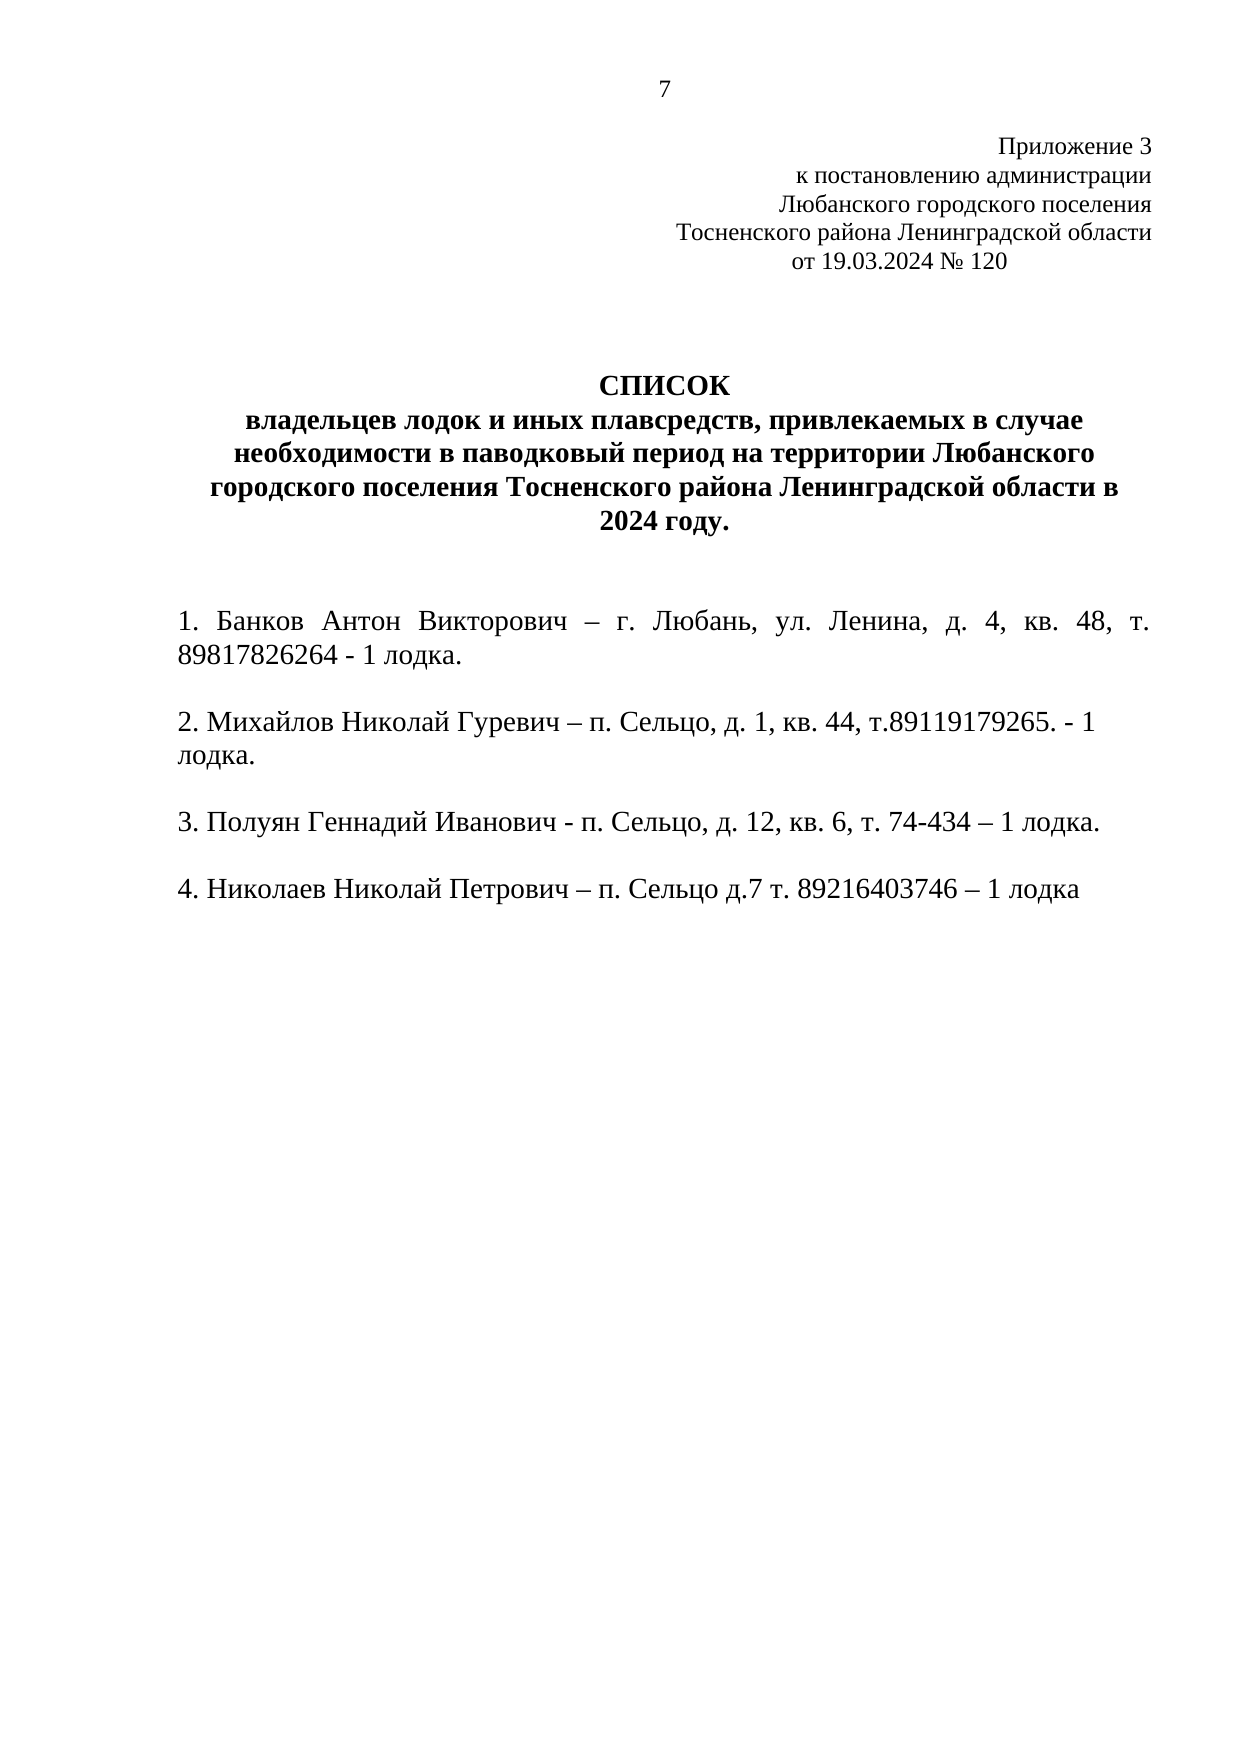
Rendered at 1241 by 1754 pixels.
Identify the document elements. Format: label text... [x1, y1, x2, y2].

text Приложение 3 [177, 131, 1152, 160]
text СПИСОК [177, 368, 1152, 402]
text 3. Полуян Геннадий Иванович - п. Сельцо, д. 12, кв. 6, т. 74-434 – 1 лодка. [177, 804, 1152, 838]
text 1. Банков Антон Викторович – г. Любань, ул. Ленина, д. 4, кв. 48, т. 89817826264 - 1 лодка. [177, 603, 1152, 670]
text к постановлению администрации [177, 160, 1152, 189]
text Любанского городского поселения [177, 189, 1152, 217]
text 2. Михайлов Николай Гуревич – п. Сельцо, д. 1, кв. 44, т.89119179265. - 1 лодка. [177, 704, 1152, 771]
text 4. Николаев Николай Петрович – п. Сельцо д.7 т. 89216403746 – 1 лодка [177, 872, 1152, 905]
text владельцев лодок и иных плавсредств, привлекаемых в случае необходимости в паводковый период на территории Любанского городского поселения Тосненского района Ленинградской области в 2024 году. [177, 402, 1152, 536]
text от 19.03.2024 № 120 [177, 246, 1152, 275]
text Тосненского района Ленинградской области [177, 217, 1152, 246]
